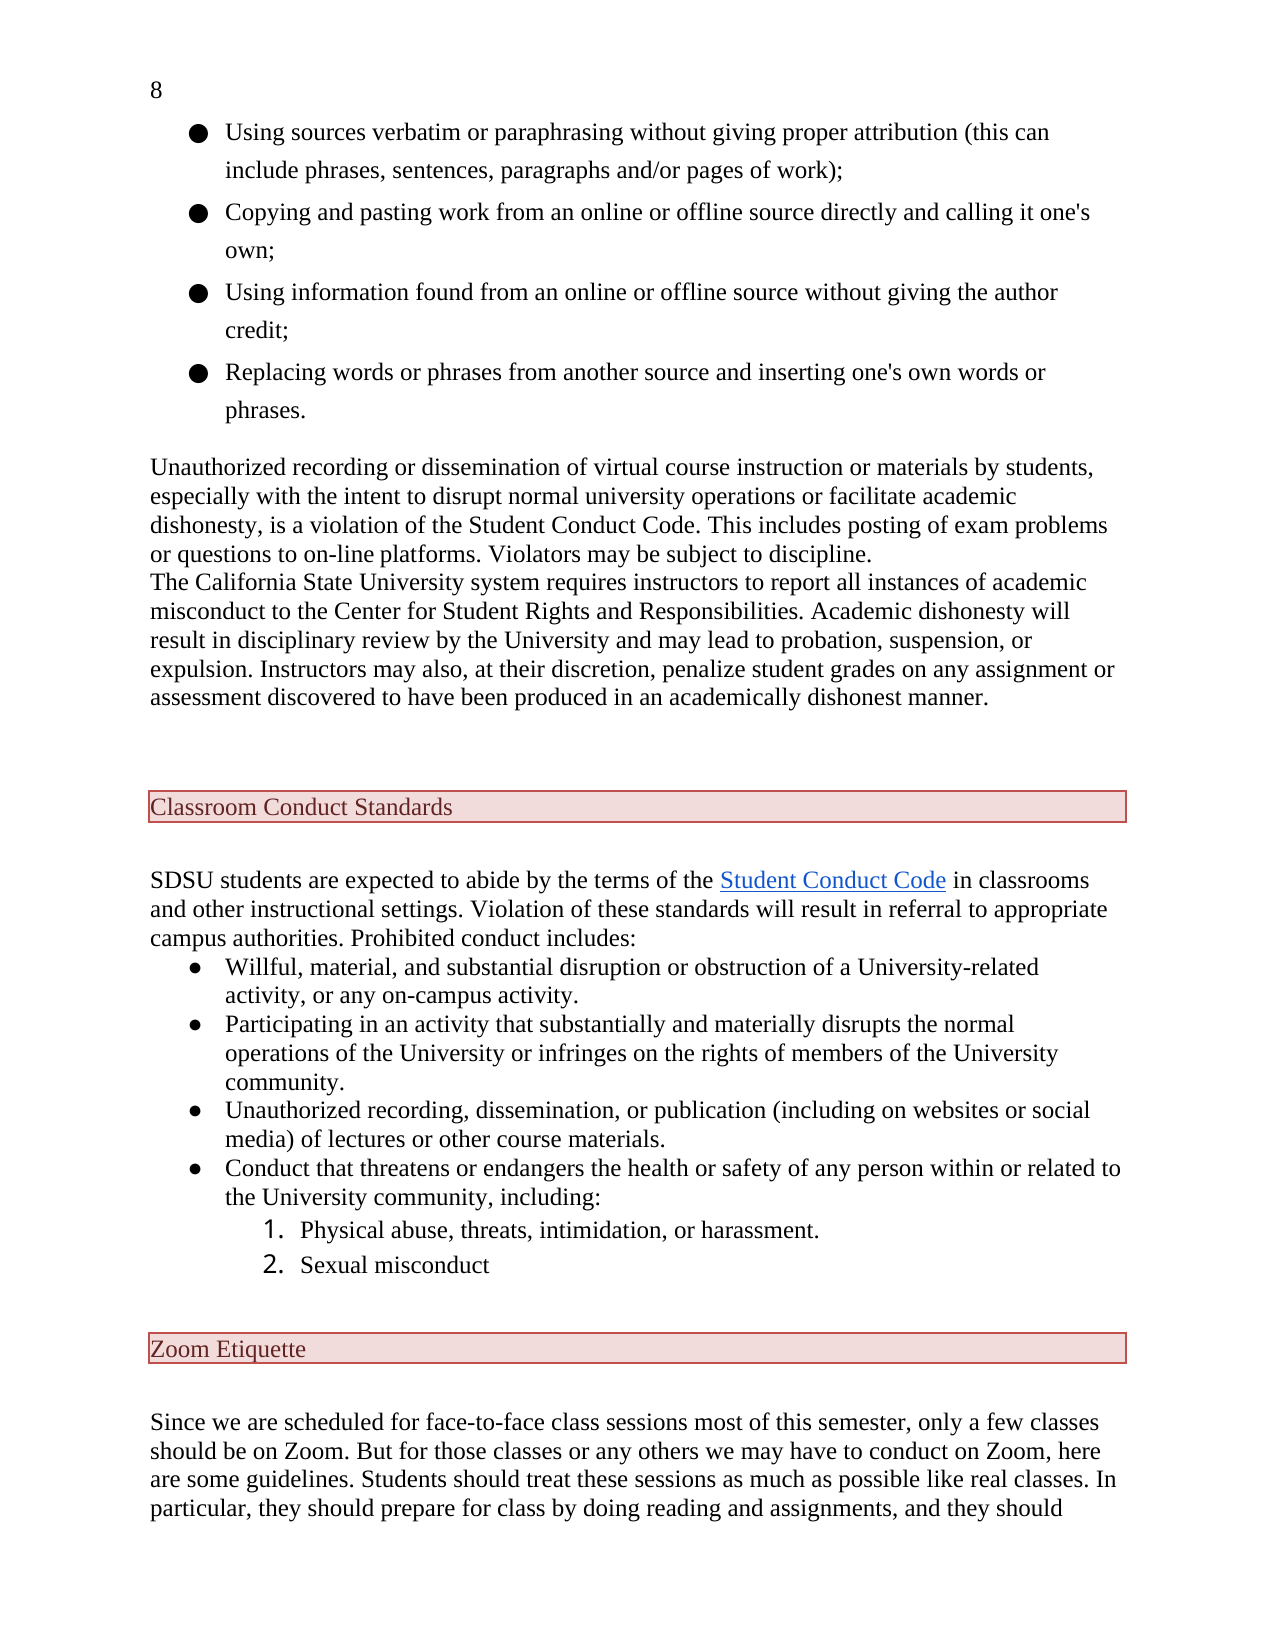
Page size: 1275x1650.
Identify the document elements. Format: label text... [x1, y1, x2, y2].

text dishonesty, is a violation of the Student Conduct Code. This includes posting of exam problems or questions to on-line platforms. Violators may be subject to discipline. [150, 510, 1125, 567]
text The California State University system requires instructors to report all instances of academic misconduct to the Center for Student Rights and Responsibilities. Academic dishonesty will result in disciplinary review by the University and may lead to probation, suspension, or expulsion. Instructors may also, at their discretion, penalize student grades on any assignment or assessment discovered to have been produced in an academically dishonest manner. [150, 567, 1125, 711]
list Sexual misconduct [262, 1246, 1125, 1282]
list Willful, material, and substantial disruption or obstruction of a University-related activity, or any on-campus activity. [187, 952, 1125, 1009]
list Physical abuse, threats, intimidation, or harassment. [262, 1211, 1125, 1246]
list Replacing words or phrases from another source and inserting one's own words or phrases. [187, 344, 1125, 424]
list Conduct that threatens or endangers the health or safety of any person within or related to the University community, including: [187, 1153, 1125, 1211]
subtitle Classroom Conduct Standards [150, 792, 1125, 821]
text SDSU students are expected to abide by the terms of the Student Conduct Code in classrooms and other instructional settings. Violation of these standards will result in referral to appropriate campus authorities. Prohibited conduct includes: [150, 866, 1125, 952]
list Unauthorized recording, dissemination, or publication (including on websites or social media) of lectures or other course materials. [187, 1096, 1125, 1153]
text Unauthorized recording or dissemination of virtual course instruction or materials by students, especially with the intent to disrupt normal university operations or facilitate academic [150, 452, 1125, 510]
list Using information found from an online or offline source without giving the author credit; [187, 264, 1125, 344]
subtitle Zoom Etiquette [150, 1334, 1125, 1362]
list Using sources verbatim or paraphrasing without giving proper attribution (this can include phrases, sentences, paragraphs and/or pages of work); [187, 104, 1125, 184]
list Participating in an activity that substantially and materially disrupts the normal operations of the University or infringes on the rights of members of the University community. [187, 1009, 1125, 1096]
list Copying and pasting work from an online or offline source directly and calling it one's own; [187, 184, 1125, 264]
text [150, 1407, 1125, 1522]
